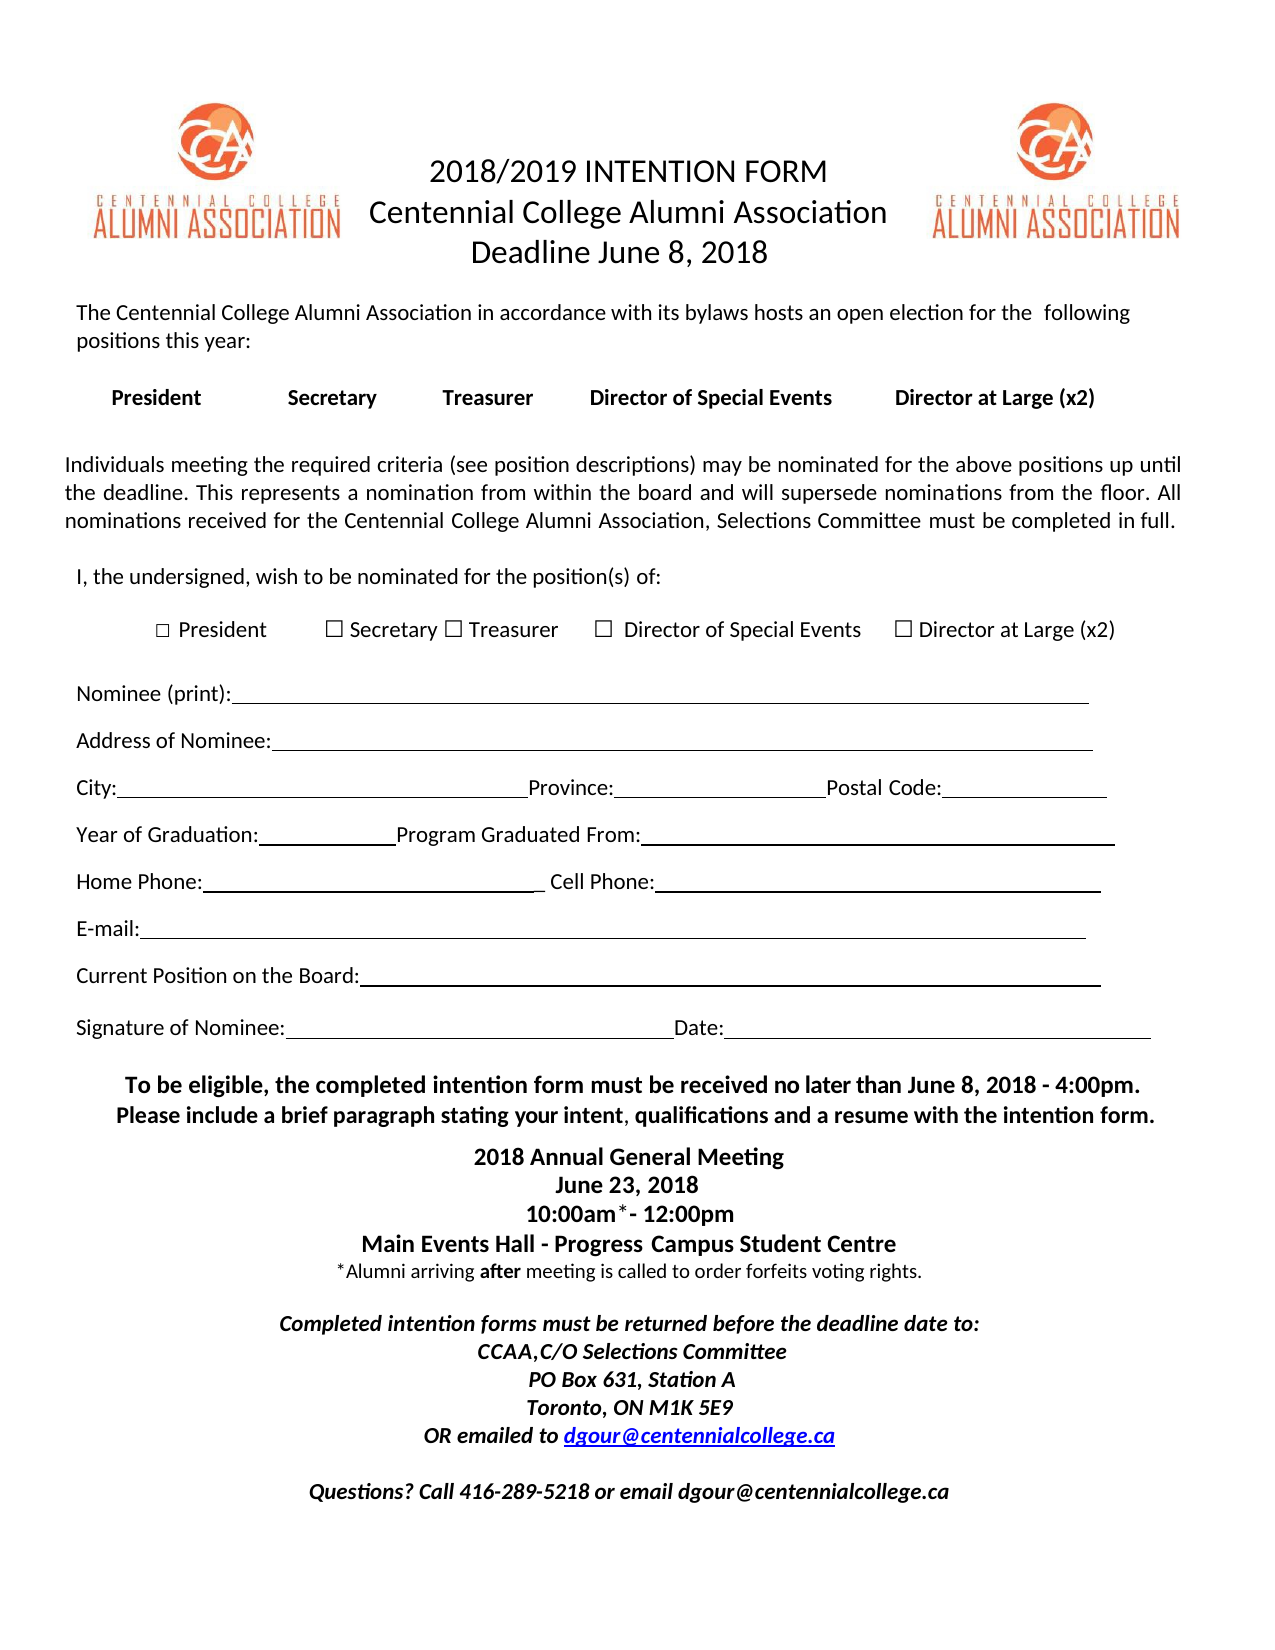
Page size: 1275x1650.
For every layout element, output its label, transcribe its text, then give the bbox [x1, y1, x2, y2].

subtitle C C A A , C/O Selections Committee [84, 1337, 1176, 1365]
text Signature of Nominee: Date: [76, 1013, 1176, 1041]
picture [75, 89, 344, 239]
subtitle 2018/2019 INTENTION FORM [429, 150, 914, 191]
subtitle Toronto, ON M1K 5E9 [84, 1393, 1176, 1421]
text Centennial College Alumni Association Deadline June 8, 2018 [369, 191, 1004, 272]
text Year of Graduation: Program Graduated From: [76, 820, 1176, 848]
subtitle PO Box 631, Station A [84, 1365, 1176, 1393]
subtitle Completed intention forms must be returned before the deadline date to: [84, 1309, 1176, 1337]
text The Centennial College Alumni Association in accordance with its bylaws hosts an open election for the following positions this year: [76, 298, 1176, 354]
subtitle Questions? Call 416-289-5218 or email dgour@centennialcollege.ca [84, 1477, 1176, 1505]
subtitle OR emailed to dgour@centennialcollege.ca [84, 1421, 1176, 1449]
text E-mail: [76, 914, 1176, 942]
text Address of Nominee: [76, 726, 1176, 754]
picture [914, 89, 1183, 239]
text I, the undersigned, wish to be nominated for the position(s) of: [76, 562, 1194, 590]
text Main Events Hall - Progress Campus Student Centre [355, 1229, 903, 1258]
text President Secretary Treasurer Director of Special Events Director at Large (x2) [76, 383, 1194, 411]
text 2018 Annual General Meeting June 23, 2018 10:00am*- 12:00pm [355, 1142, 903, 1229]
text Current Position on the Board: [76, 961, 1176, 989]
text *Alumni arriving after meeting is called to order forfeits voting rights. [64, 1258, 1194, 1283]
text Individuals meeting the required criteria (see position descriptions) may be nominated for the above positions up until the deadline. This represents a nomination from within the board and will supersede nominations from the ﬂoor. All nominations received for the Centennial College Alumni Association, Selections Committee must be completed in full. [64, 450, 1181, 534]
text Home Phone: _ Cell Phone: [76, 867, 1176, 895]
text President Secretary Treasurer Director of Special Events Director at Large (x2) [64, 613, 1194, 644]
subtitle To be eligible, the completed intention form must be received no later than June 8, 2018 - 4:00pm. Please include a brief paragraph stating your intent, qualifications and a resume with the intention form. [112, 1069, 1159, 1129]
text City: Province: Postal Code: [76, 773, 1176, 801]
text Nominee (print): [76, 679, 1176, 707]
